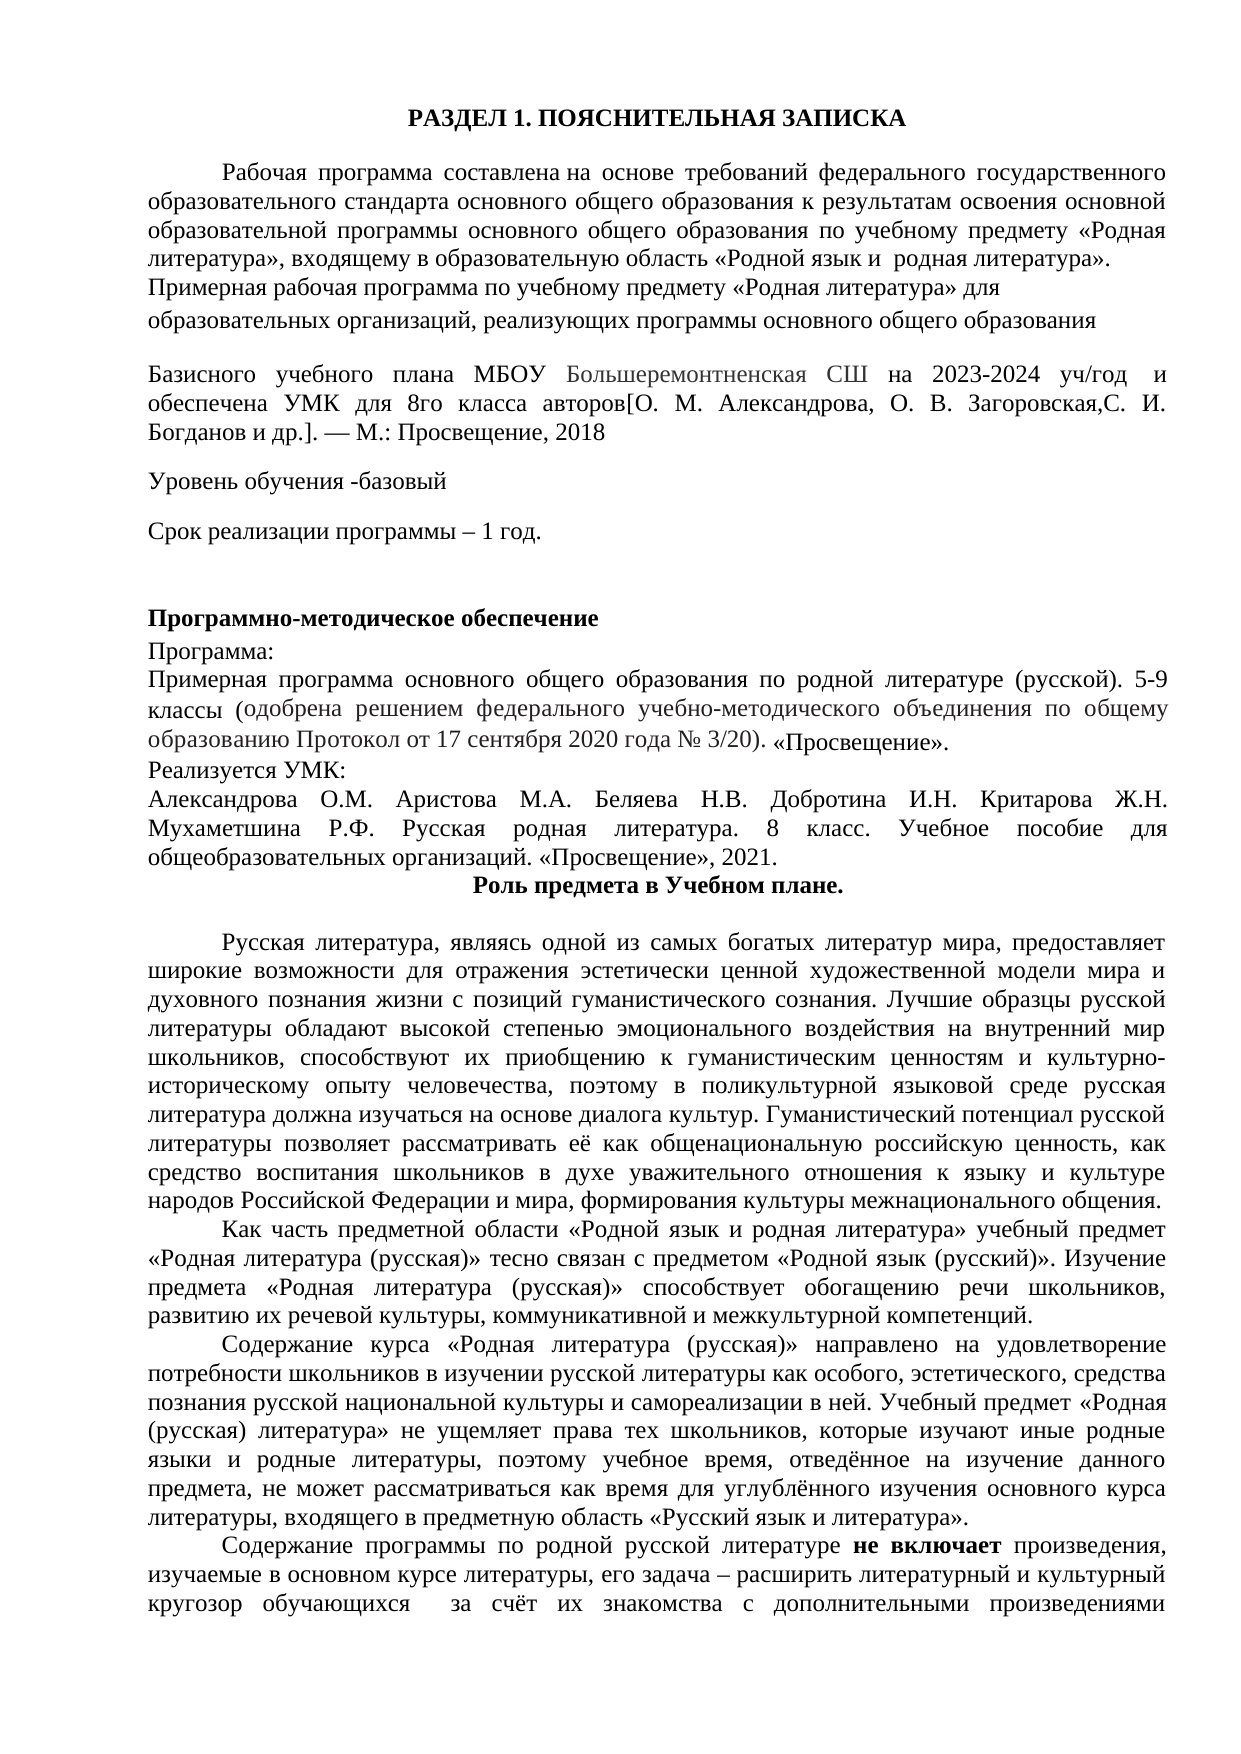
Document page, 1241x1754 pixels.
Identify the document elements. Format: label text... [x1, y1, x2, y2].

text Роль предмета в Учебном плане. [148, 870, 1169, 901]
text РАЗДЕЛ 1. ПОЯСНИТЕЛЬНАЯ ЗАПИСКА [148, 103, 1167, 132]
text Программно-методическое обеспечение [148, 603, 1167, 631]
text Русская литература, являясь одной из самых богатых литератур мира, предоставляет широкие возможности для отражения эстетически ценной художественной модели мира и духовного познания жизни с позиций гуманистического сознания. Лучшие образцы русской литературы обладают высокой степенью эмоционального воздействия на внутренний мир школьников, способствуют их приобщению к гуманистическим ценностям и культурно-историческому опыту человечества, поэтому в поликультурной языковой среде русская литература должна изучаться на основе диалога культур. Гуманистический потенциал русской литературы позволяет рассматривать её как общенациональную российскую ценность, как средство воспитания школьников в духе уважительного отношения к языку и культуре народов Российской Федерации и мира, формирования культуры межнационального общения. [148, 927, 1167, 1214]
text Реализуется УМК: [148, 755, 1169, 784]
text Как часть предметной области «Родной язык и родная литература» учебный предмет «Родная литература (русская)» тесно связан с предметом «Родной язык (русский)». Изучение предмета «Родная литература (русская)» способствует обогащению речи школьников, развитию их речевой культуры, коммуникативной и межкультурной компетенций. [148, 1214, 1167, 1329]
text Срок реализации программы – 1 год. [148, 516, 1167, 544]
text Программа: [148, 636, 1169, 664]
text Уровень обучения -базовый [148, 466, 1167, 495]
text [148, 1531, 1167, 1617]
text Александрова О.М. Аристова М.А. Беляева Н.В. Добротина И.Н. Критарова Ж.Н. Мухаметшина Р.Ф. Русская родная литература. 8 класс. Учебное пособие для общеобразовательных организаций. «Просвещение», 2021. [148, 784, 1169, 870]
text Базисного учебного плана МБОУ Большеремонтненская СШ на 2023-2024 уч/год и обеспечена УМК для 8го класса авторов[О. М. Александрова, О. В. Загоровская,С. И. Богданов и др.]. — М.: Просвещение, 2018 [148, 359, 1167, 445]
text Примерная программа основного общего образования по родной литературе (русской). 5-9 классы (одобрена решением федерального учебно-методического объединения по общему образованию Протокол от 17 сентября 2020 года № 3/20). «Просвещение». [148, 664, 1169, 755]
text Содержание курса «Родная литература (русская)» направлено на удовлетворение потребности школьников в изучении русской литературы как особого, эстетического, средства познания русской национальной культуры и самореализации в ней. Учебный предмет «Родная (русская) литература» не ущемляет права тех школьников, которые изучают иные родные языки и родные литературы, поэтому учебное время, отведённое на изучение данного предмета, не может рассматриваться как время для углублённого изучения основного курса литературы, входящего в предметную область «Русский язык и литература». [148, 1329, 1167, 1531]
text Рабочая программа составлена на основе требований федерального государственного образовательного стандарта основного общего образования к результатам освоения основной образовательной программы основного общего образования по учебному предмету «Родная литература», входящему в образовательную область «Родной язык и родная литература». [148, 157, 1167, 272]
text Примерная рабочая программа по учебному предмету «Родная литература» для образовательных организаций, реализующих программы основного общего образования [148, 272, 1167, 334]
